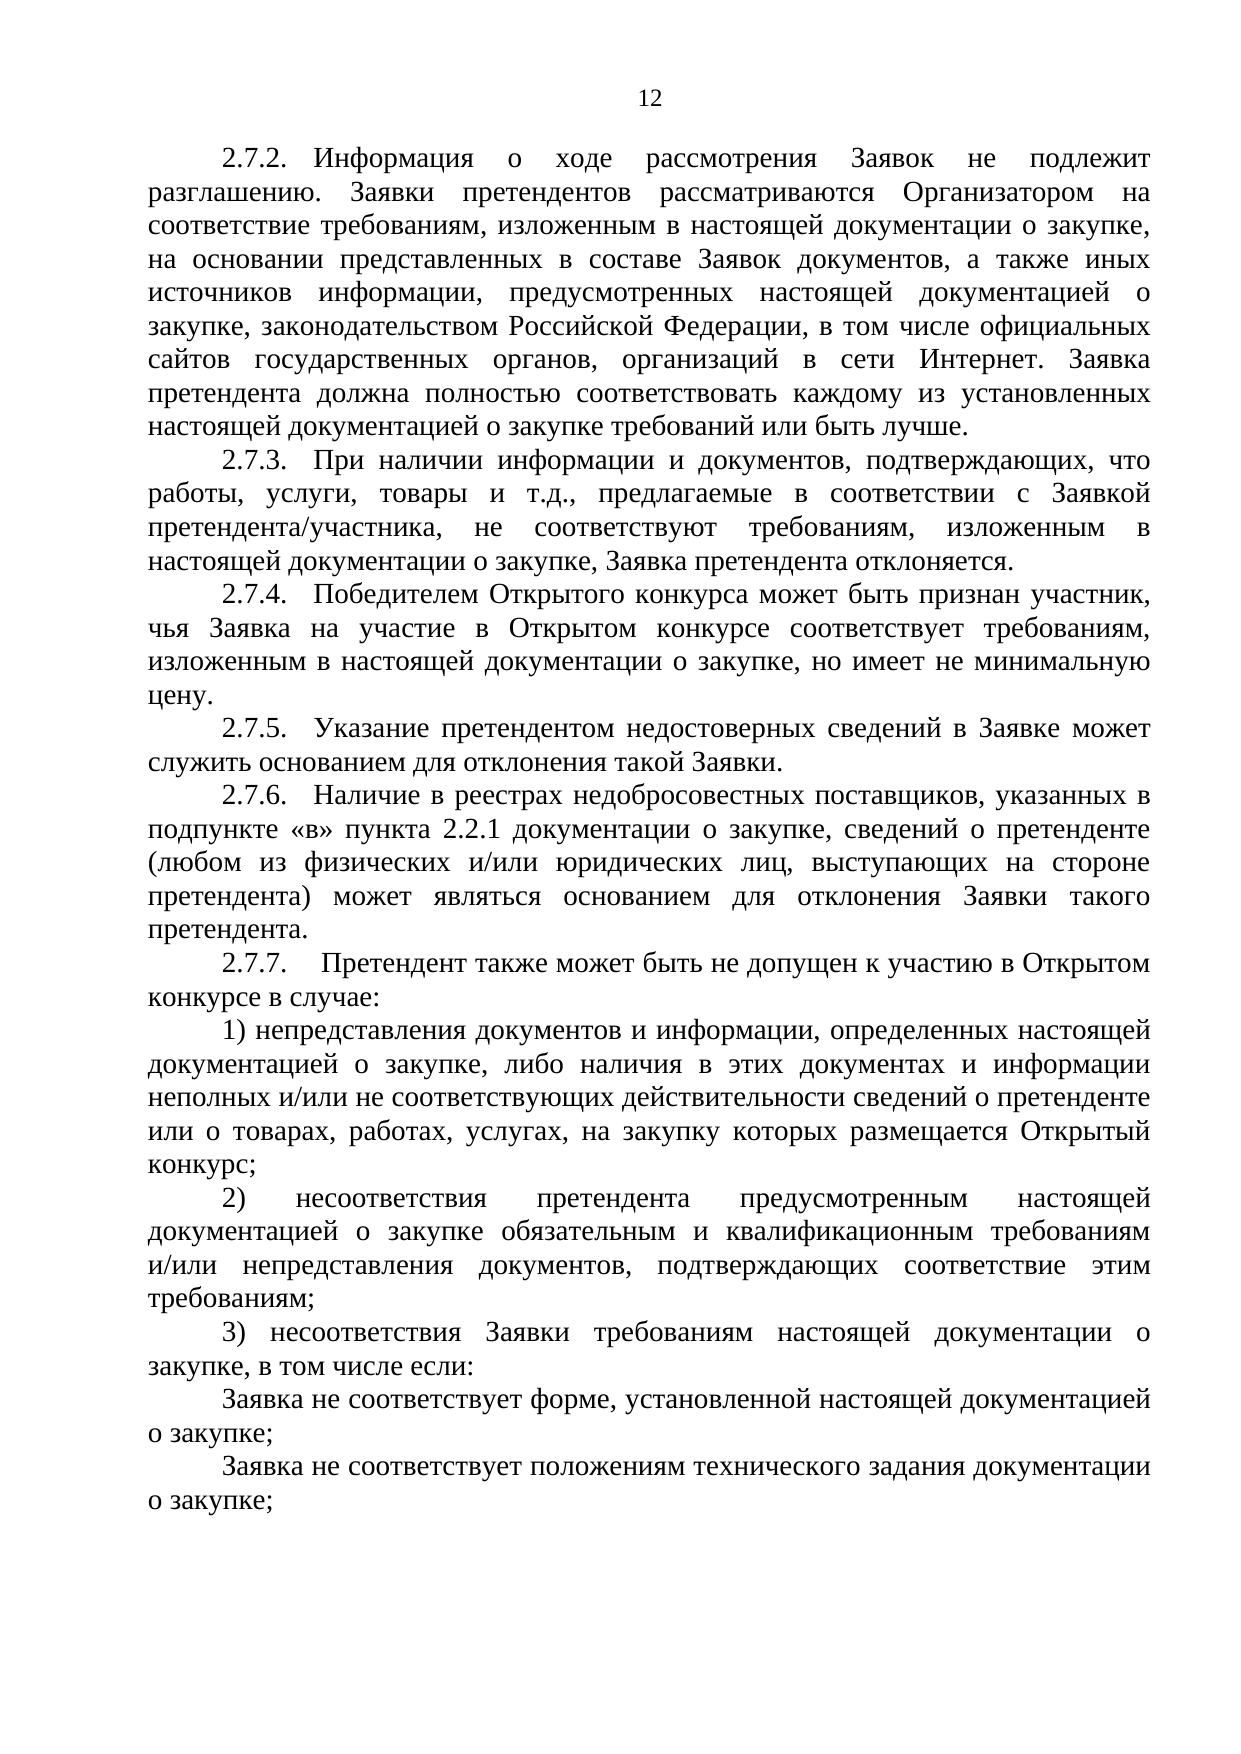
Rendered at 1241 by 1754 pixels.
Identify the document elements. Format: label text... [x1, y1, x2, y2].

list Победителем Открытого конкурса может быть признан участник, чья Заявка на участие в Открытом конкурсе соответствует требованиям, изложенным в настоящей документации о закупке, но имеет не минимальную цену. [148, 576, 1152, 710]
text 1) непредставления документов и информации, определенных настоящей документацией о закупке, либо наличия в этих документах и информации неполных и/или не соответствующих действительности сведений о претенденте или о товарах, работах, услугах, на закупку которых размещается Открытый конкурс; [148, 1012, 1152, 1180]
list Наличие в реестрах недобросовестных поставщиков, указанных в подпункте «в» пункта 2.2.1 документации о закупке, сведений о претенденте (любом из физических и/или юридических лиц, выступающих на стороне претендента) может являться основанием для отклонения Заявки такого претендента. [148, 777, 1152, 945]
list Претендент также может быть не допущен к участию в Открытом конкурсе в случае: [148, 945, 1152, 1012]
list При наличии информации и документов, подтверждающих, что работы, услуги, товары и т.д., предлагаемые в соответствии с Заявкой претендента/участника, не соответствуют требованиям, изложенным в настоящей документации о закупке, Заявка претендента отклоняется. [148, 442, 1152, 576]
text Заявка не соответствует положениям технического задания документации о закупке; [148, 1448, 1152, 1515]
list Информация о ходе рассмотрения Заявок не подлежит разглашению. Заявки претендентов рассматриваются Организатором на соответствие требованиям, изложенным в настоящей документации о закупке, на основании представленных в составе Заявок документов, а также иных источников информации, предусмотренных настоящей документацией о закупке, законодательством Российской Федерации, в том числе официальных сайтов государственных органов, организаций в сети Интернет. Заявка претендента должна полностью соответствовать каждому из установленных настоящей документацией о закупке требований или быть лучше. [148, 140, 1152, 442]
text 2) несоответствия претендента предусмотренным настоящей документацией о закупке обязательным и квалификационным требованиям и/или непредставления документов, подтверждающих соответствие этим требованиям; [148, 1180, 1152, 1314]
list Указание претендентом недостоверных сведений в Заявке может служить основанием для отклонения такой Заявки. [148, 710, 1152, 777]
text 3) несоответствия Заявки требованиям настоящей документации о закупке, в том числе если: [148, 1314, 1152, 1381]
text Заявка не соответствует форме, установленной настоящей документацией о закупке; [148, 1381, 1152, 1448]
